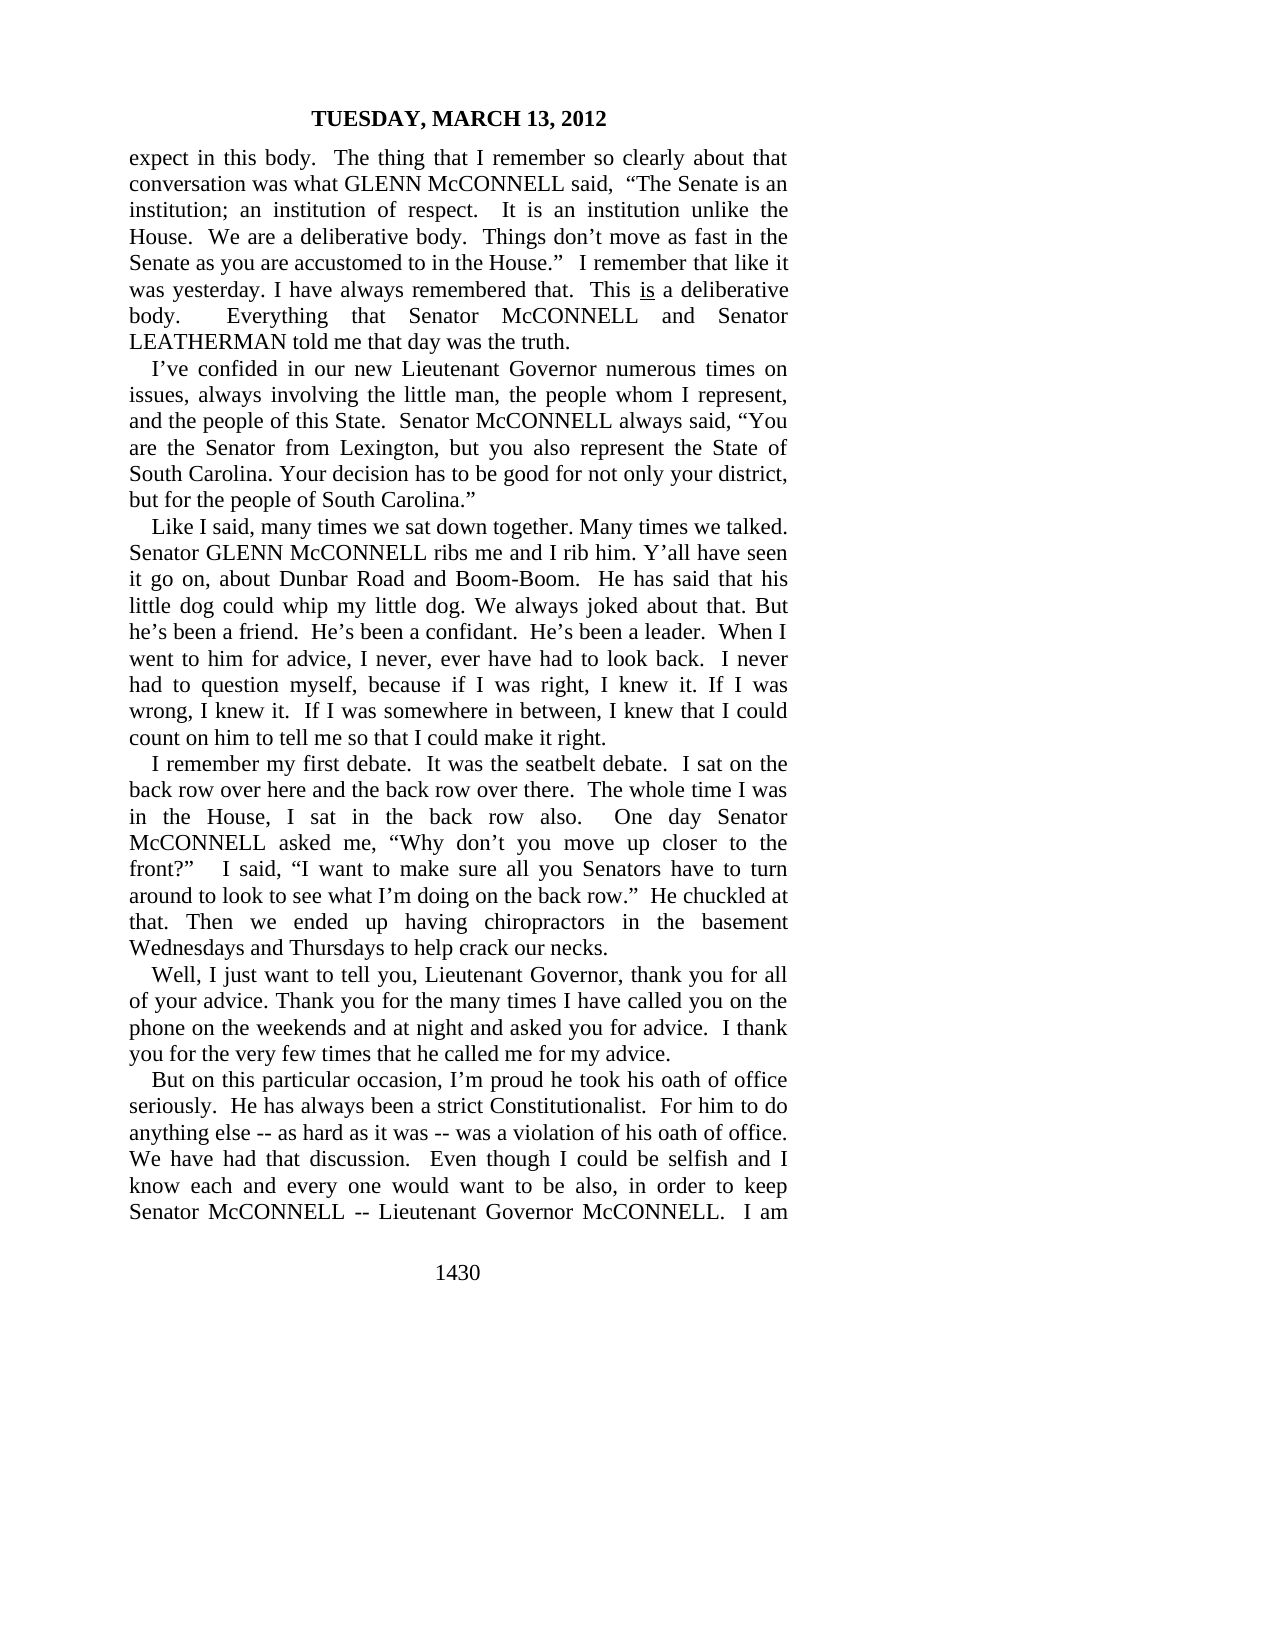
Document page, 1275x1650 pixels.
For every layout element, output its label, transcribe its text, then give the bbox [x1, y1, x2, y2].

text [129, 144, 789, 355]
text I remember my first debate. It was the seatbelt debate. I sat on the back row over here and the back row over there. The whole time I was in the House, I sat in the back row also. One day Senator McCONNELL asked me, “Why don’t you move up closer to the front?” I said, “I want to make sure all you Senators have to turn around to look to see what I’m doing on the back row.” He chuckled at that. Then we ended up having chiropractors in the basement Wednesdays and Thursdays to help crack our necks. [129, 750, 789, 961]
text Like I said, many times we sat down together. Many times we talked. Senator GLENN McCONNELL ribs me and I rib him. Y’all have seen it go on, about Dunbar Road and Boom-Boom. He has said that his little dog could whip my little dog. We always joked about that. But he’s been a friend. He’s been a confidant. He’s been a leader. When I went to him for advice, I never, ever have had to look back. I never had to question myself, because if I was right, I knew it. If I was wrong, I knew it. If I was somewhere in between, I knew that I could count on him to tell me so that I could make it right. [129, 513, 789, 750]
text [129, 1066, 789, 1224]
text Well, I just want to tell you, Lieutenant Governor, thank you for all of your advice. Thank you for the many times I have called you on the phone on the weekends and at night and asked you for advice. I thank you for the very few times that he called me for my advice. [129, 961, 789, 1066]
text I’ve confided in our new Lieutenant Governor numerous times on issues, always involving the little man, the people whom I represent, and the people of this State. Senator McCONNELL always said, “You are the Senator from Lexington, but you also represent the State of South Carolina. Your decision has to be good for not only your district, but for the people of South Carolina.” [129, 355, 789, 513]
